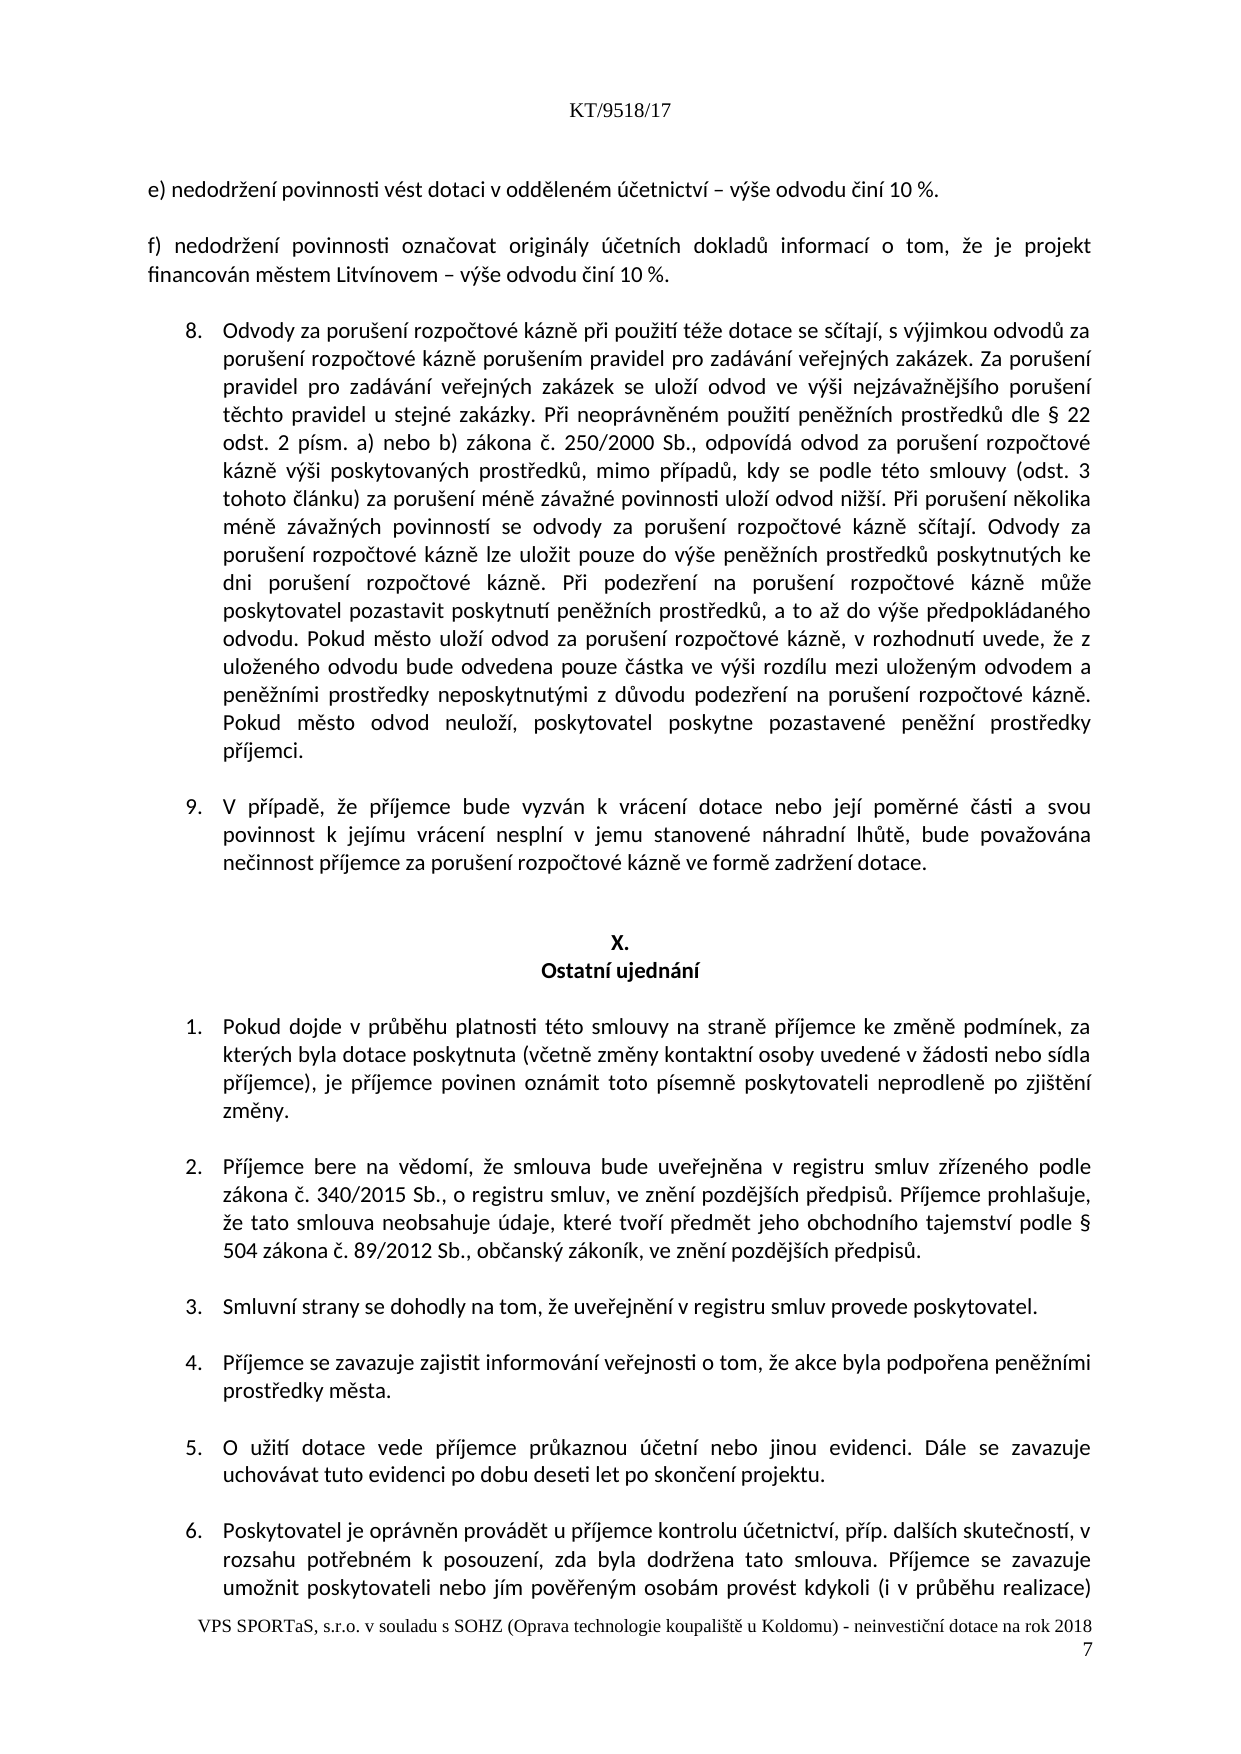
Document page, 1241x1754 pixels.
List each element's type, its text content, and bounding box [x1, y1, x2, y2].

list Příjemce bere na vědomí, že smlouva bude uveřejněna v registru smluv zřízeného podle zákona č. 340/2015 Sb., o registru smluv, ve znění pozdějších předpisů. Příjemce prohlašuje, že tato smlouva neobsahuje údaje, které tvoří předmět jeho obchodního tajemství podle § 504 zákona č. 89/2012 Sb., občanský zákoník, ve znění pozdějších předpisů. [185, 1152, 1093, 1264]
text Ostatní ujednání [148, 956, 1093, 984]
list Příjemce se zavazuje zajistit informování veřejnosti o tom, že akce byla podpořena peněžními prostředky města. [185, 1348, 1093, 1404]
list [185, 1517, 1093, 1601]
list Odvody za porušení rozpočtové kázně při použití téže dotace se sčítají, s výjimkou odvodů za porušení rozpočtové kázně porušením pravidel pro zadávání veřejných zakázek. Za porušení pravidel pro zadávání veřejných zakázek se uloží odvod ve výši nejzávažnějšího porušení těchto pravidel u stejné zakázky. Při neoprávněném použití peněžních prostředků dle § 22 odst. 2 písm. a) nebo b) zákona č. 250/2000 Sb., odpovídá odvod za porušení rozpočtové kázně výši poskytovaných prostředků, mimo případů, kdy se podle této smlouvy (odst. 3 tohoto článku) za porušení méně závažné povinnosti uloží odvod nižší. Při porušení několika méně závažných povinností se odvody za porušení rozpočtové kázně sčítají. Odvody za porušení rozpočtové kázně lze uložit pouze do výše peněžních prostředků poskytnutých ke dni porušení rozpočtové kázně. Při podezření na porušení rozpočtové kázně může poskytovatel pozastavit poskytnutí peněžních prostředků, a to až do výše předpokládaného odvodu. Pokud město uloží odvod za porušení rozpočtové kázně, v rozhodnutí uvede, že z uloženého odvodu bude odvedena pouze částka ve výši rozdílu mezi uloženým odvodem a peněžními prostředky neposkytnutými z důvodu podezření na porušení rozpočtové kázně. Pokud město odvod neuloží, poskytovatel poskytne pozastavené peněžní prostředky příjemci. [185, 316, 1093, 764]
list V případě, že příjemce bude vyzván k vrácení dotace nebo její poměrné části a svou povinnost k jejímu vrácení nesplní v jemu stanovené náhradní lhůtě, bude považována nečinnost příjemce za porušení rozpočtové kázně ve formě zadržení dotace. [185, 792, 1093, 876]
list Smluvní strany se dohodly na tom, že uveřejnění v registru smluv provede poskytovatel. [185, 1292, 1093, 1321]
text e) nedodržení povinnosti vést dotaci v odděleném účetnictví – výše odvodu činí 10 %. [148, 176, 1093, 204]
text f) nedodržení povinnosti označovat originály účetních dokladů informací o tom, že je projekt financován městem Litvínovem – výše odvodu činí 10 %. [148, 232, 1093, 288]
list Pokud dojde v průběhu platnosti této smlouvy na straně příjemce ke změně podmínek, za kterých byla dotace poskytnuta (včetně změny kontaktní osoby uvedené v žádosti nebo sídla příjemce), je příjemce povinen oznámit toto písemně poskytovateli neprodleně po zjištění změny. [185, 1012, 1093, 1124]
text X. [148, 928, 1093, 956]
list O užití dotace vede příjemce průkaznou účetní nebo jinou evidenci. Dále se zavazuje uchovávat tuto evidenci po dobu deseti let po skončení projektu. [185, 1433, 1093, 1489]
